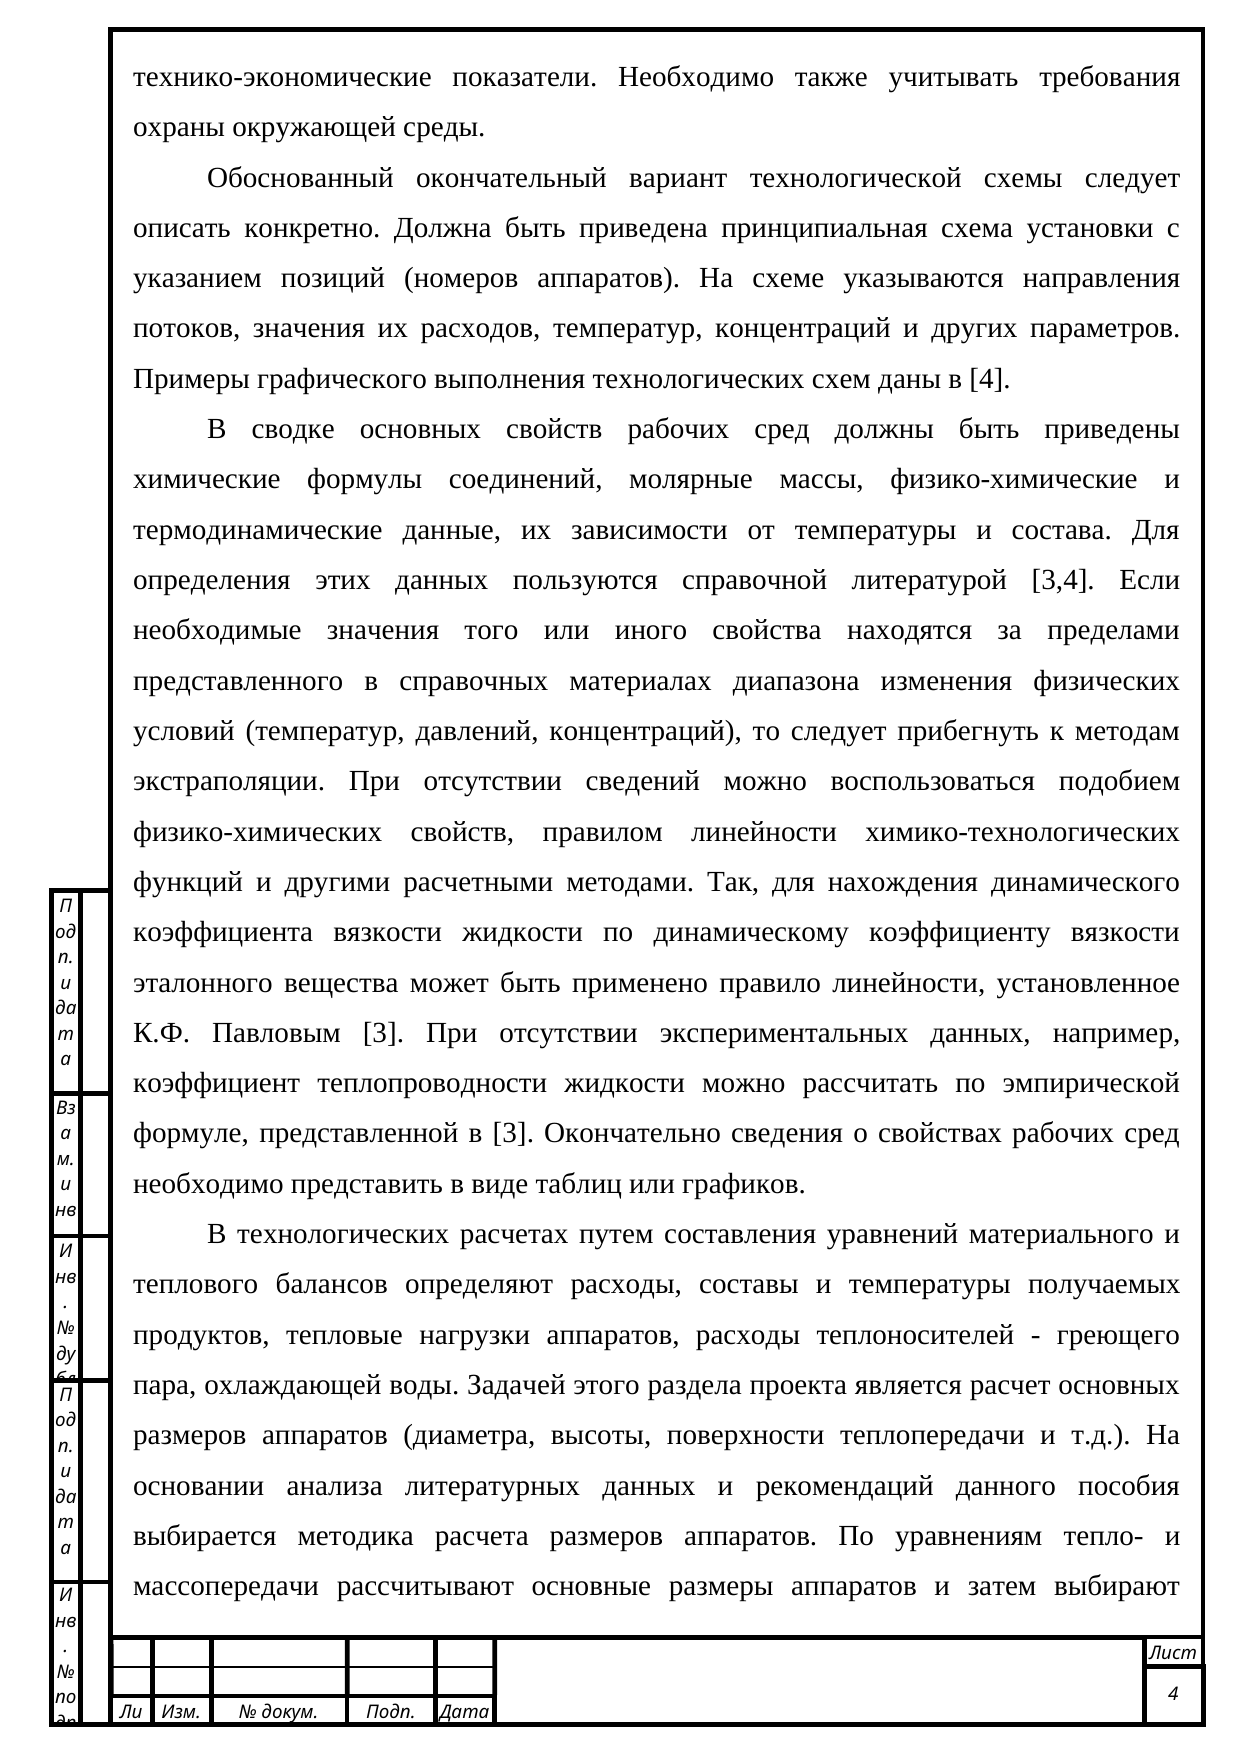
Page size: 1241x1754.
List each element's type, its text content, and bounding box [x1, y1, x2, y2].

text Обоснованный окончательный вариант технологической схемы следует описать конкретно. Должна быть приведена принципиальная схема установки с указанием позиций (номеров аппаратов). На схеме указываются направления потоков, значения их расходов, температур, концентраций и других параметров. Примеры графического выполнения технологических схем даны в [4]. [133, 160, 1181, 394]
text В сводке основных свойств рабочих сред должны быть приведены химические формулы соединений, молярные массы, физико-химические и термодинамические данные, их зависимости от температуры и состава. Для определения этих данных пользуются справочной литературой [3,4]. Если необходимые значения того или иного свойства находятся за пределами представленного в справочных материалах диапазона изменения физических условий (температур, давлений, концентраций), то следует прибегнуть к методам экстраполяции. При отсутствии сведений можно воспользоваться подобием физико-химических свойств, правилом линейности химико-технологических функций и другими расчетными методами. Так, для нахождения динамического коэффициента вязкости жидкости по динамическому коэффициенту вязкости эталонного вещества может быть применено правило линейности, установленное К.Ф. Павловым [3]. При отсутствии экспериментальных данных, например, коэффициент теплопроводности жидкости можно рассчитать по эмпирической формуле, представленной в [3]. Окончательно сведения о свойствах рабочих сред необходимо представить в виде таблиц или графиков. [133, 411, 1181, 1199]
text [133, 59, 1181, 143]
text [133, 1216, 1181, 1602]
